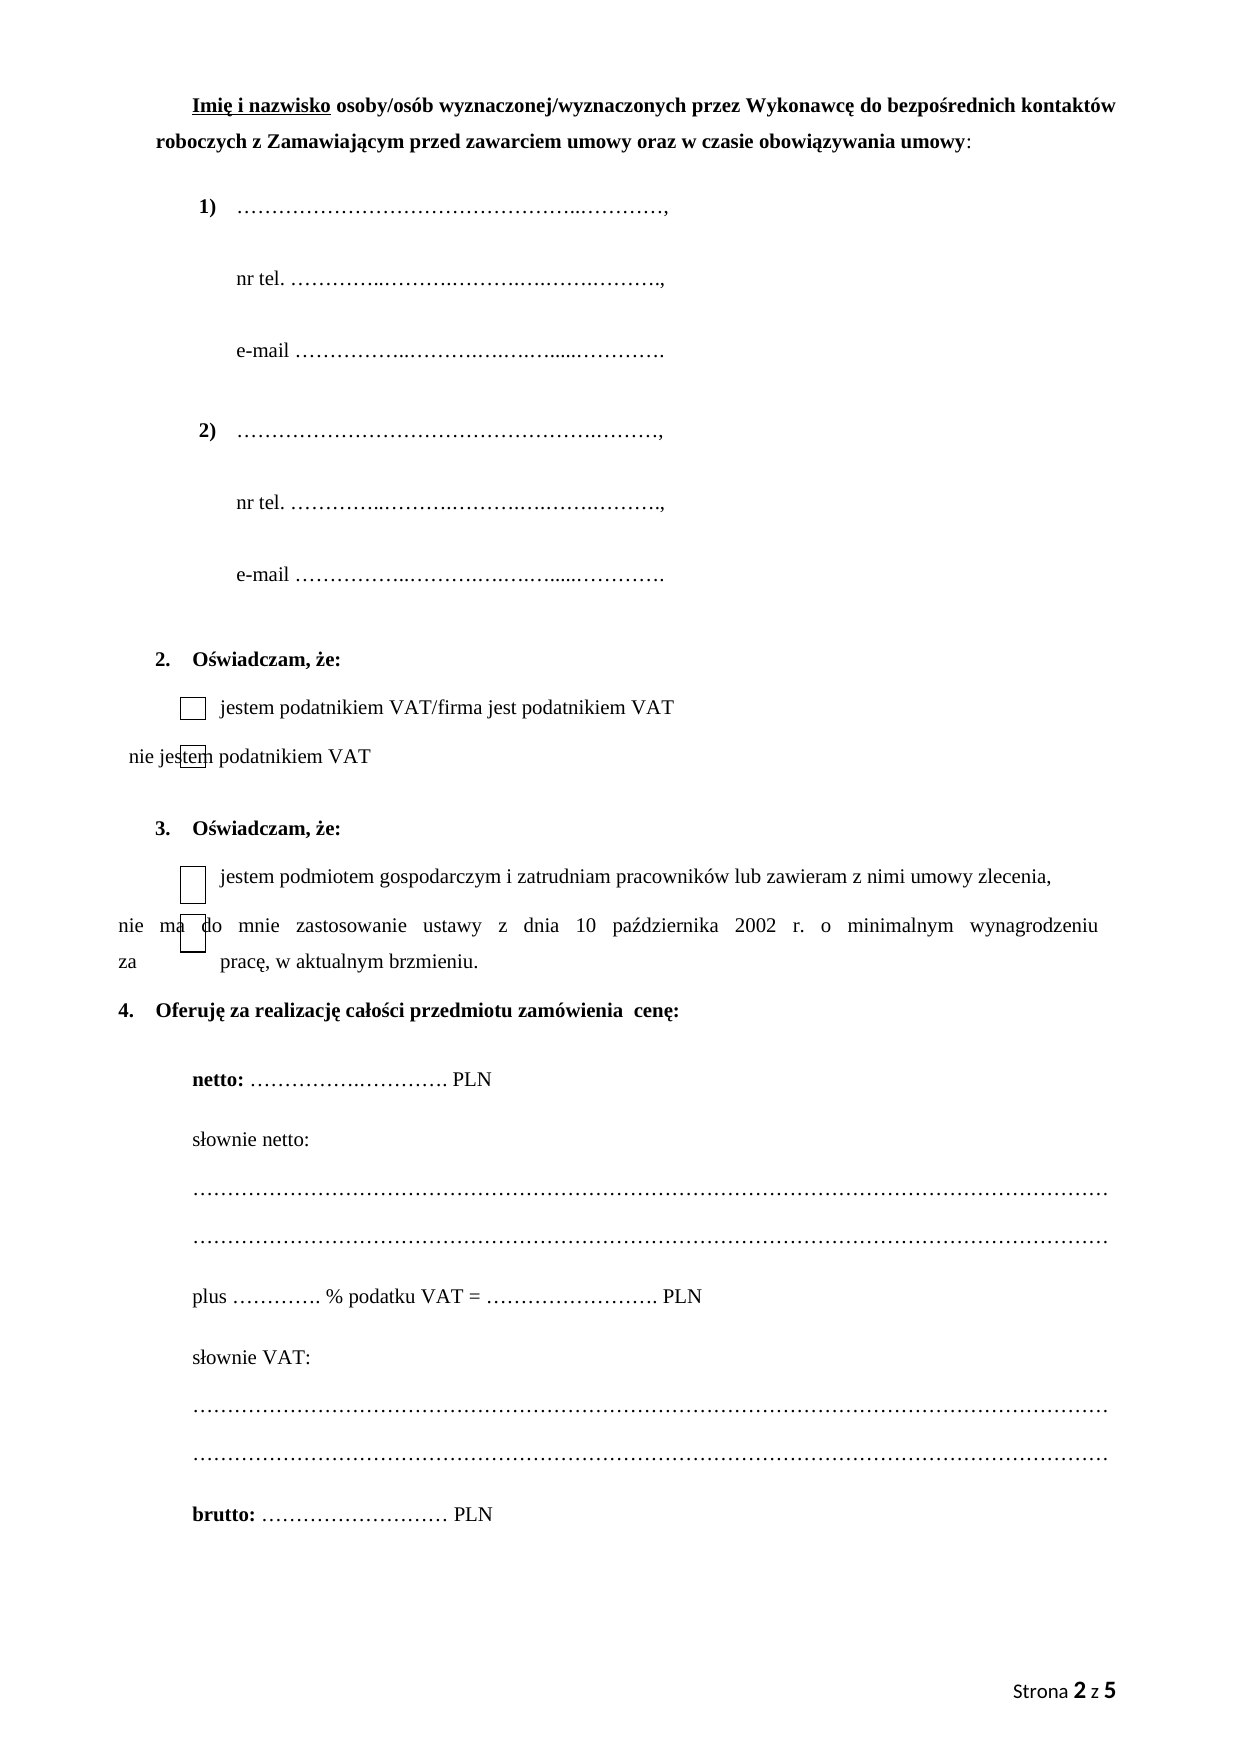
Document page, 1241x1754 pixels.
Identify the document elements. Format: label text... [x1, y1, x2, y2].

text nie ma do mnie zastosowanie ustawy z dnia 10 października 2002 r. o minimalnym wynagrodzeniu za pracę, w aktualnym brzmieniu. [118, 913, 1116, 973]
list …………………………………………….………, [199, 418, 1116, 442]
table_header [181, 698, 205, 719]
text plus …………. % podatku VAT = ……………………. PLN [192, 1284, 1116, 1308]
text Imię i nazwisko osoby/osób wyznaczonej/wyznaczonych przez Wykonawcę do bezpośrednich kontaktów roboczych z Zamawiającym przed zawarciem umowy oraz w czasie obowiązywania umowy: [156, 93, 1116, 153]
table_header [181, 867, 205, 903]
text słownie VAT: ………………………………………………………………………………………………………………………………………………………………………………………………………………………………………… [192, 1345, 1116, 1465]
list Oświadczam, że: [155, 816, 1116, 840]
list Oświadczam, że: [155, 647, 1116, 671]
text jestem podatnikiem VAT/firma jest podatnikiem VAT [118, 695, 1116, 719]
text nr tel. …………..……….……….….…….………., [236, 266, 1116, 290]
text e-mail ……………..……….….….….....…………. [236, 338, 1116, 362]
text słownie netto: ………………………………………………………………………………………………………………………………………………………………………………………………………………………………………… [192, 1127, 1116, 1248]
text e-mail ……………..……….….….….....…………. [236, 562, 1116, 586]
table_header [181, 746, 205, 767]
text netto: …………….…………. PLN [192, 1067, 1116, 1091]
text nie jestem podatnikiem VAT [206, 744, 1116, 768]
list …………………………………………..…………, [199, 194, 1116, 218]
text brutto: ……………………… PLN [192, 1502, 1116, 1526]
table_header [181, 915, 205, 951]
text nr tel. …………..……….……….….…….………., [236, 490, 1116, 514]
list Oferuję za realizację całości przedmiotu zamówienia cenę: [118, 997, 1116, 1022]
text jestem podmiotem gospodarczym i zatrudniam pracowników lub zawieram z nimi umowy zlecenia, [118, 864, 1116, 888]
